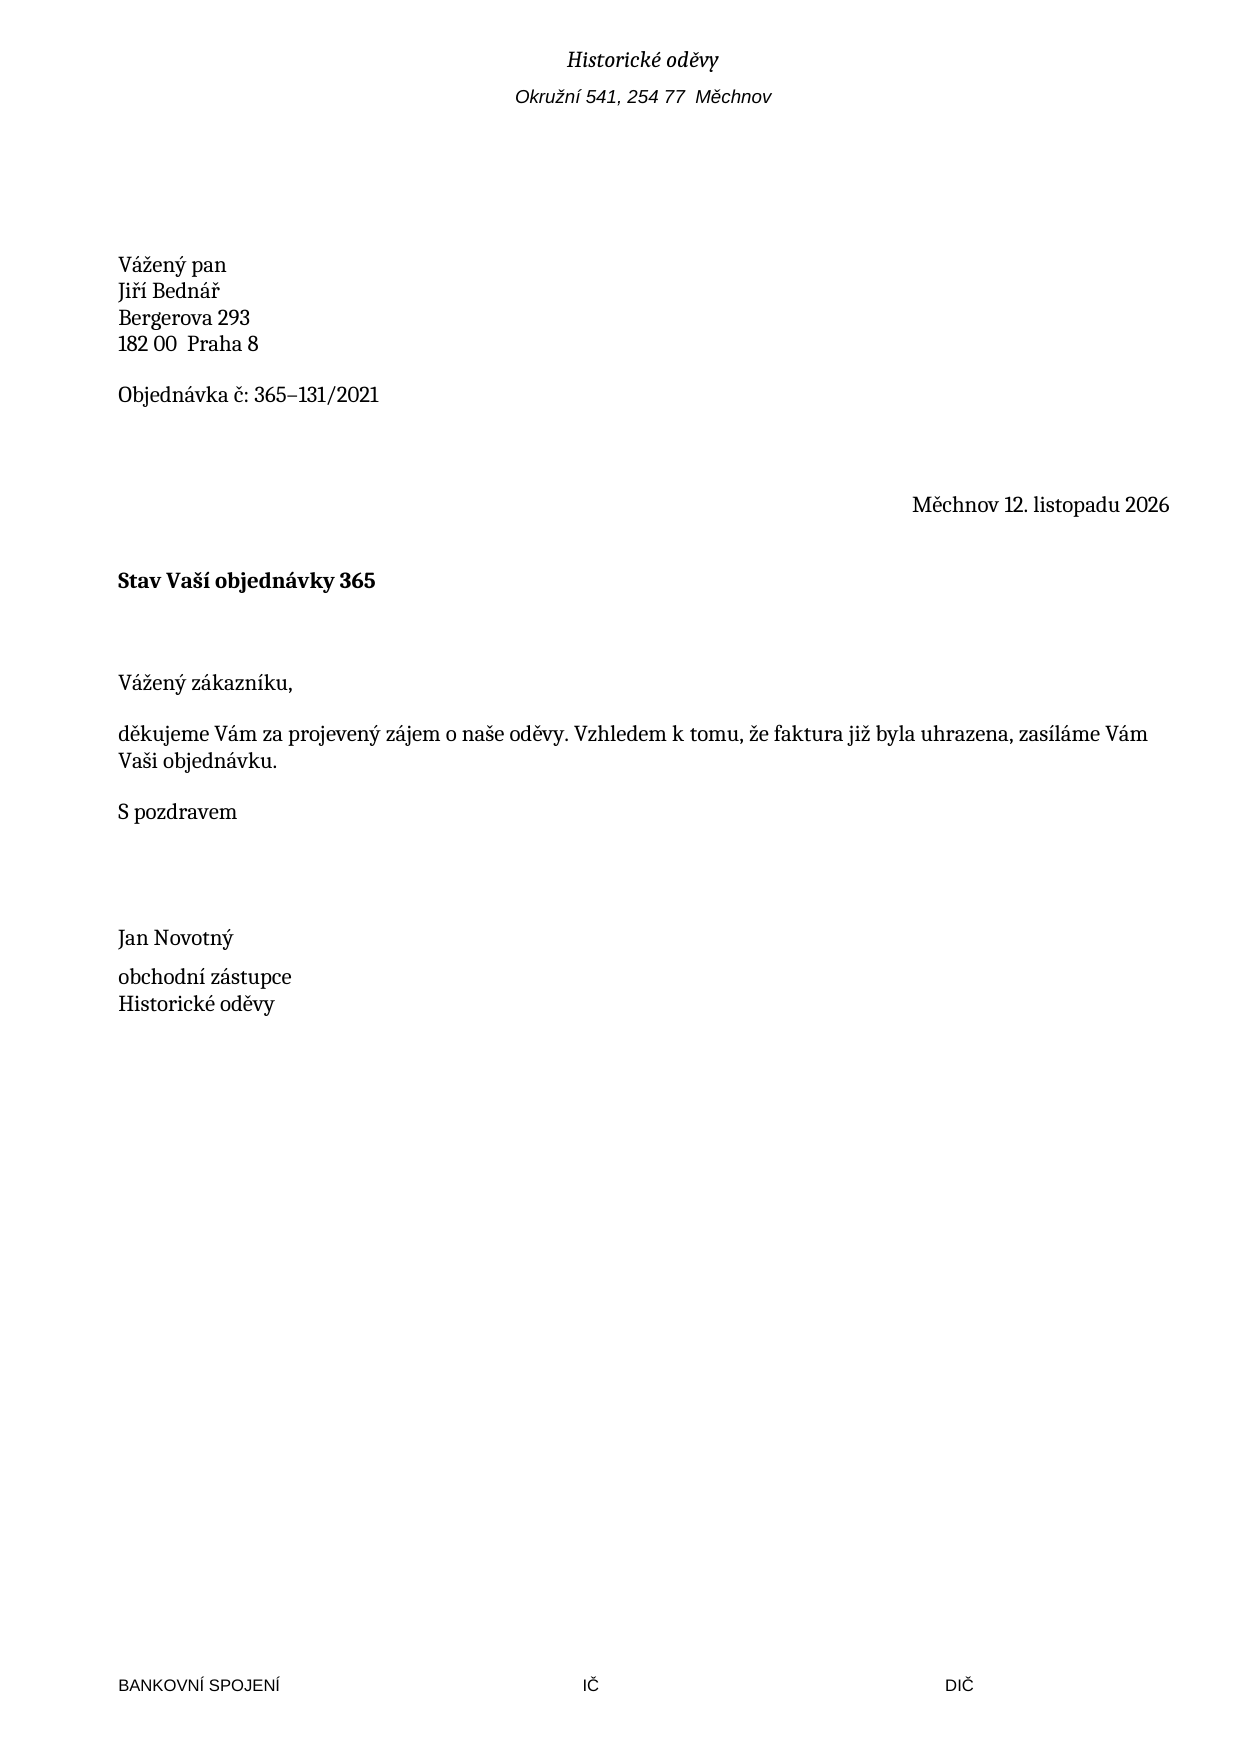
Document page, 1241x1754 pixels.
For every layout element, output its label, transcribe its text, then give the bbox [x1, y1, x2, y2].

text Jan Novotný [118, 925, 1169, 951]
text Jiří Bednář [118, 278, 1169, 304]
subtitle Stav Vaší objednávky 365 [118, 568, 1169, 595]
text S pozdravem [118, 799, 1169, 825]
text obchodní zástupce [118, 964, 1169, 990]
text Bergerova 293 [118, 304, 1169, 331]
text Vážený pan [118, 252, 1169, 278]
subtitle Měchnov 30. června 2021 [118, 492, 1169, 518]
text děkujeme Vám za projevený zájem o naše oděvy. Vzhledem k tomu, že faktura již byla uhrazena, zasíláme Vám Vaši objednávku. [118, 721, 1169, 774]
text Historické oděvy [118, 990, 1169, 1017]
text Objednávka č: 365–131/2021 [118, 382, 1169, 409]
text 182 00 Praha 8 [118, 331, 1169, 357]
text Vážený zákazníku, [118, 670, 1169, 696]
